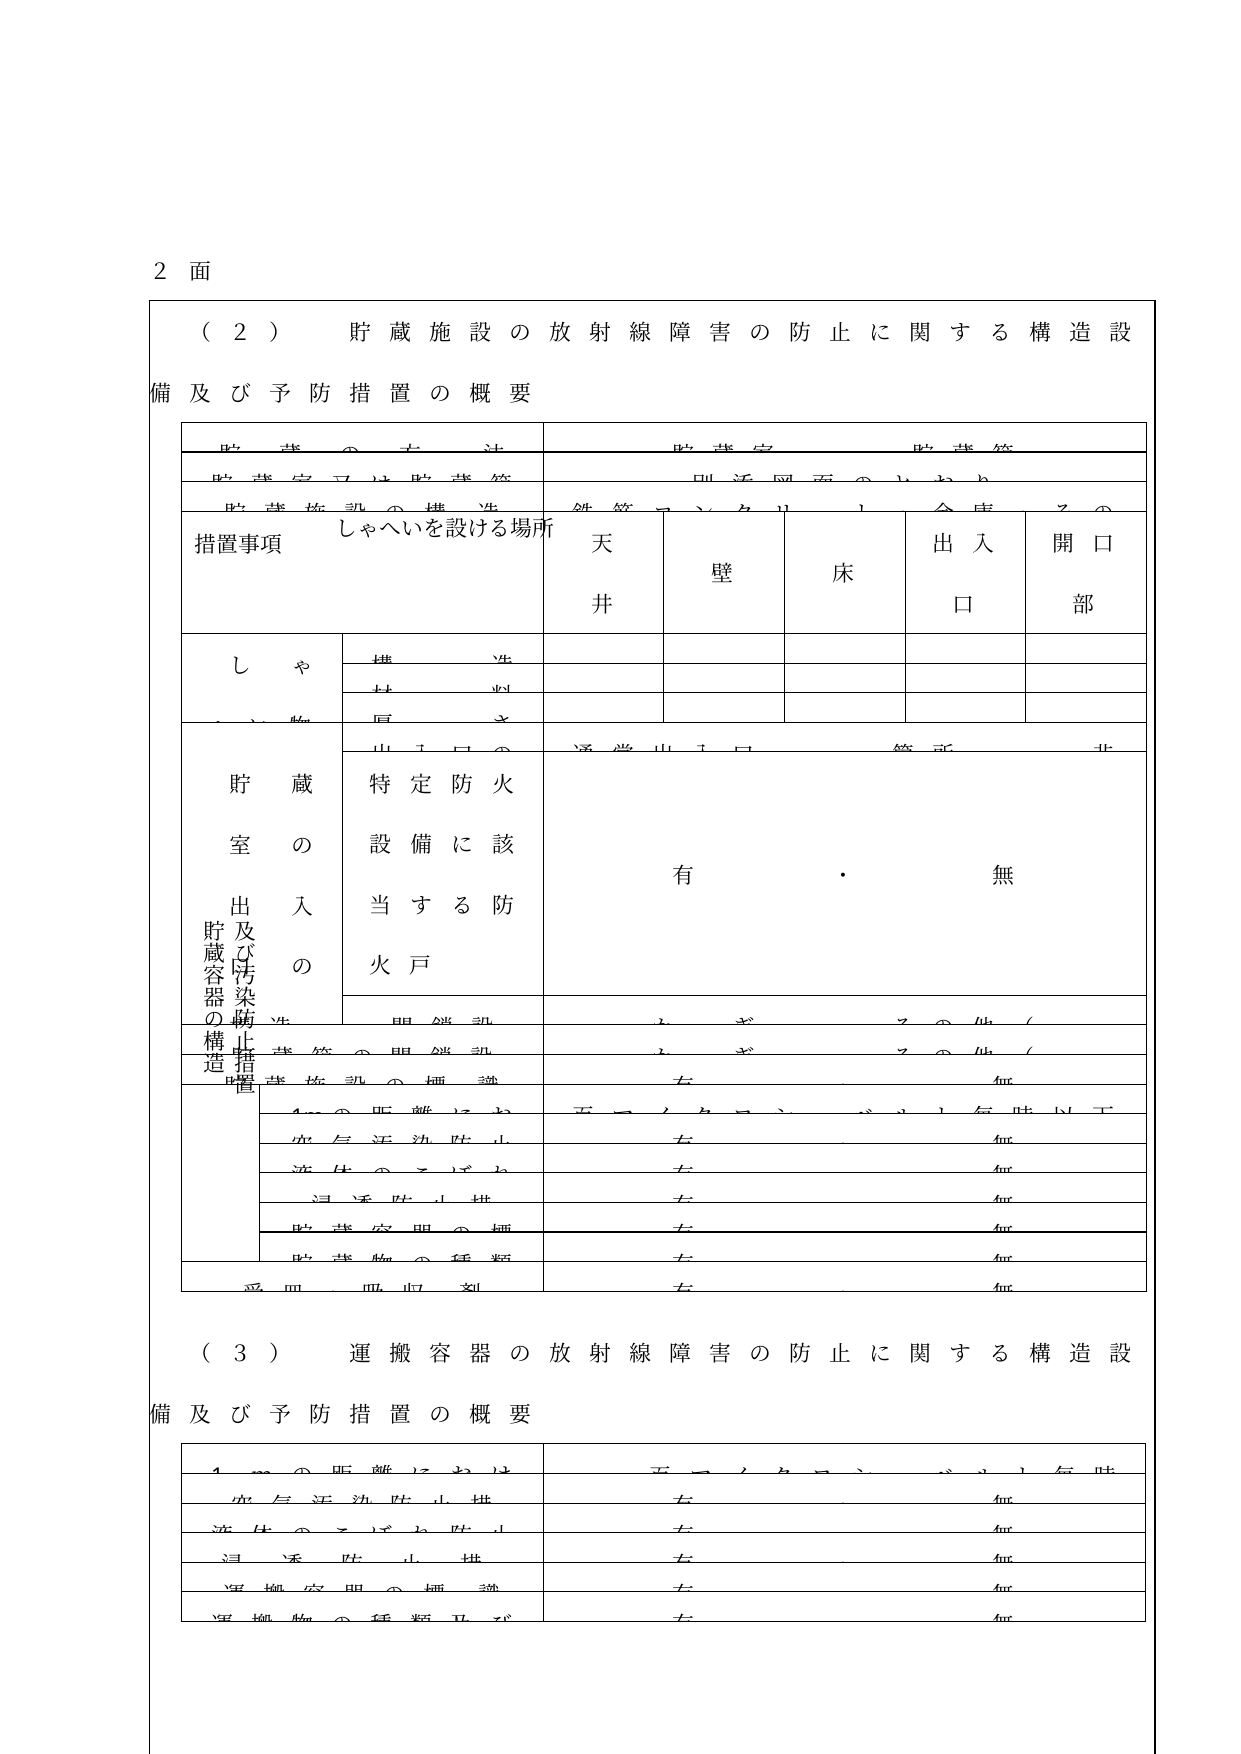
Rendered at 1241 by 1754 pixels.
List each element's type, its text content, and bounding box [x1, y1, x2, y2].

table_cell 有 ・ 無 [544, 1533, 1145, 1562]
table_cell 別添図面のとおり [544, 453, 1146, 481]
table_cell [906, 693, 1025, 722]
text （２） 貯蔵施設の放射線障害の防止に関する構造設備及び予防措置の概要 [149, 301, 1149, 422]
table_cell 百マイクロシーベルト毎時以下 ・ 超える [544, 1085, 1146, 1113]
table_cell [906, 634, 1025, 662]
table_cell 有 ・ 無 [544, 1563, 1145, 1591]
text ２面 [149, 210, 1171, 301]
table_cell 特定防火設備に該当する防火戸 [343, 752, 543, 995]
table_cell [664, 693, 784, 722]
table_cell 有 ・ 無 [544, 1173, 1146, 1202]
table_cell 運搬容器の標識 [182, 1563, 543, 1591]
table_cell しゃへい物 [182, 634, 342, 722]
table_cell 液体のこぼれ防止措置 [260, 1144, 543, 1172]
table_cell 有 ・ 無 [544, 1592, 1145, 1621]
table_cell [544, 664, 663, 692]
table_cell 鉄筋コンクリート・金庫・その他（ ） [544, 482, 1146, 511]
table_cell 有 ・ 無 [544, 1262, 1146, 1291]
table_cell [785, 634, 905, 662]
table_cell か ぎ ・ その他（ ） [544, 1025, 1146, 1054]
table_cell 有 ・ 無 [544, 752, 1146, 995]
table_cell 開口部 [1026, 512, 1146, 633]
table_cell 通常出入口 箇所 ・ 非常口 箇所 [544, 723, 1146, 751]
table_cell 有 ・ 無 [544, 1144, 1146, 1172]
table_cell 1mの距離における実効線量 [260, 1085, 543, 1113]
table_cell [1026, 664, 1146, 692]
table_cell 有 ・ 無 [544, 1055, 1146, 1083]
table_cell 有 ・ 無 [544, 1233, 1146, 1261]
table_cell 液体のこぼれ防止措置 [182, 1504, 543, 1532]
table_cell 貯蔵室又は貯蔵箱の場所 [182, 453, 543, 481]
table_cell 浸透防止措置 [260, 1173, 543, 1202]
table_cell 壁 [664, 512, 784, 633]
table_cell 貯蔵施設の構造 [182, 482, 543, 511]
table_cell [785, 693, 905, 722]
table_cell [664, 634, 784, 662]
table_cell 出入口 [906, 512, 1025, 633]
table_cell 有 ・ 無 [544, 1474, 1145, 1502]
table_cell 構 造 [343, 634, 543, 662]
table_cell 有 ・ 無 [544, 1114, 1146, 1143]
text （３） 運搬容器の放射線障害の防止に関する構造設備及び予防措置の概要 [149, 1322, 1149, 1443]
table_cell 貯蔵施設の標識 [182, 1055, 543, 1083]
table_cell 有 ・ 無 [544, 1203, 1146, 1231]
table_cell 材 料 [343, 664, 543, 692]
table_cell 空気汚染防止措置 [182, 1474, 543, 1502]
table_cell 有 ・ 無 [544, 1504, 1145, 1532]
table_cell 天 井 [544, 512, 663, 633]
table_cell [1026, 693, 1146, 722]
table_cell 運搬物の種類及び数量の表示 [182, 1592, 543, 1621]
table_cell [1026, 634, 1146, 662]
table_cell [664, 664, 784, 692]
table_header 1ｍの距離における実効線量 [182, 1444, 543, 1473]
table_header 貯蔵室 ・ 貯蔵箱 [544, 423, 1146, 451]
table_cell [906, 664, 1025, 692]
table_cell [544, 693, 663, 722]
table_cell 閉鎖設備 [343, 996, 543, 1024]
table_cell 貯蔵室の出入口の構造 [182, 723, 342, 1024]
table_cell か ぎ ・ その他（ ） [544, 996, 1146, 1024]
table_cell 床 [785, 512, 905, 633]
table_cell 貯蔵物の種類及び数量の表示 [260, 1233, 543, 1261]
table_cell 貯蔵箱の閉鎖設備 [182, 1025, 543, 1054]
table_cell [544, 634, 663, 662]
table_cell 貯蔵容器の標識 [260, 1203, 543, 1231]
table_cell 出入口の数 [343, 723, 543, 751]
table_header 貯蔵の方法 [182, 423, 543, 451]
table_cell [182, 1085, 259, 1261]
table_cell 浸透防止措置 [182, 1533, 543, 1562]
table_cell [182, 512, 543, 633]
table_cell 受皿・吸収剤 [182, 1262, 543, 1291]
table_cell 厚 さ [343, 693, 543, 722]
table_cell [785, 664, 905, 692]
table_cell 空気汚染防止措置 [260, 1114, 543, 1143]
table_header 百マイクロシーベルト毎時以下 ・ 超える [544, 1444, 1145, 1473]
